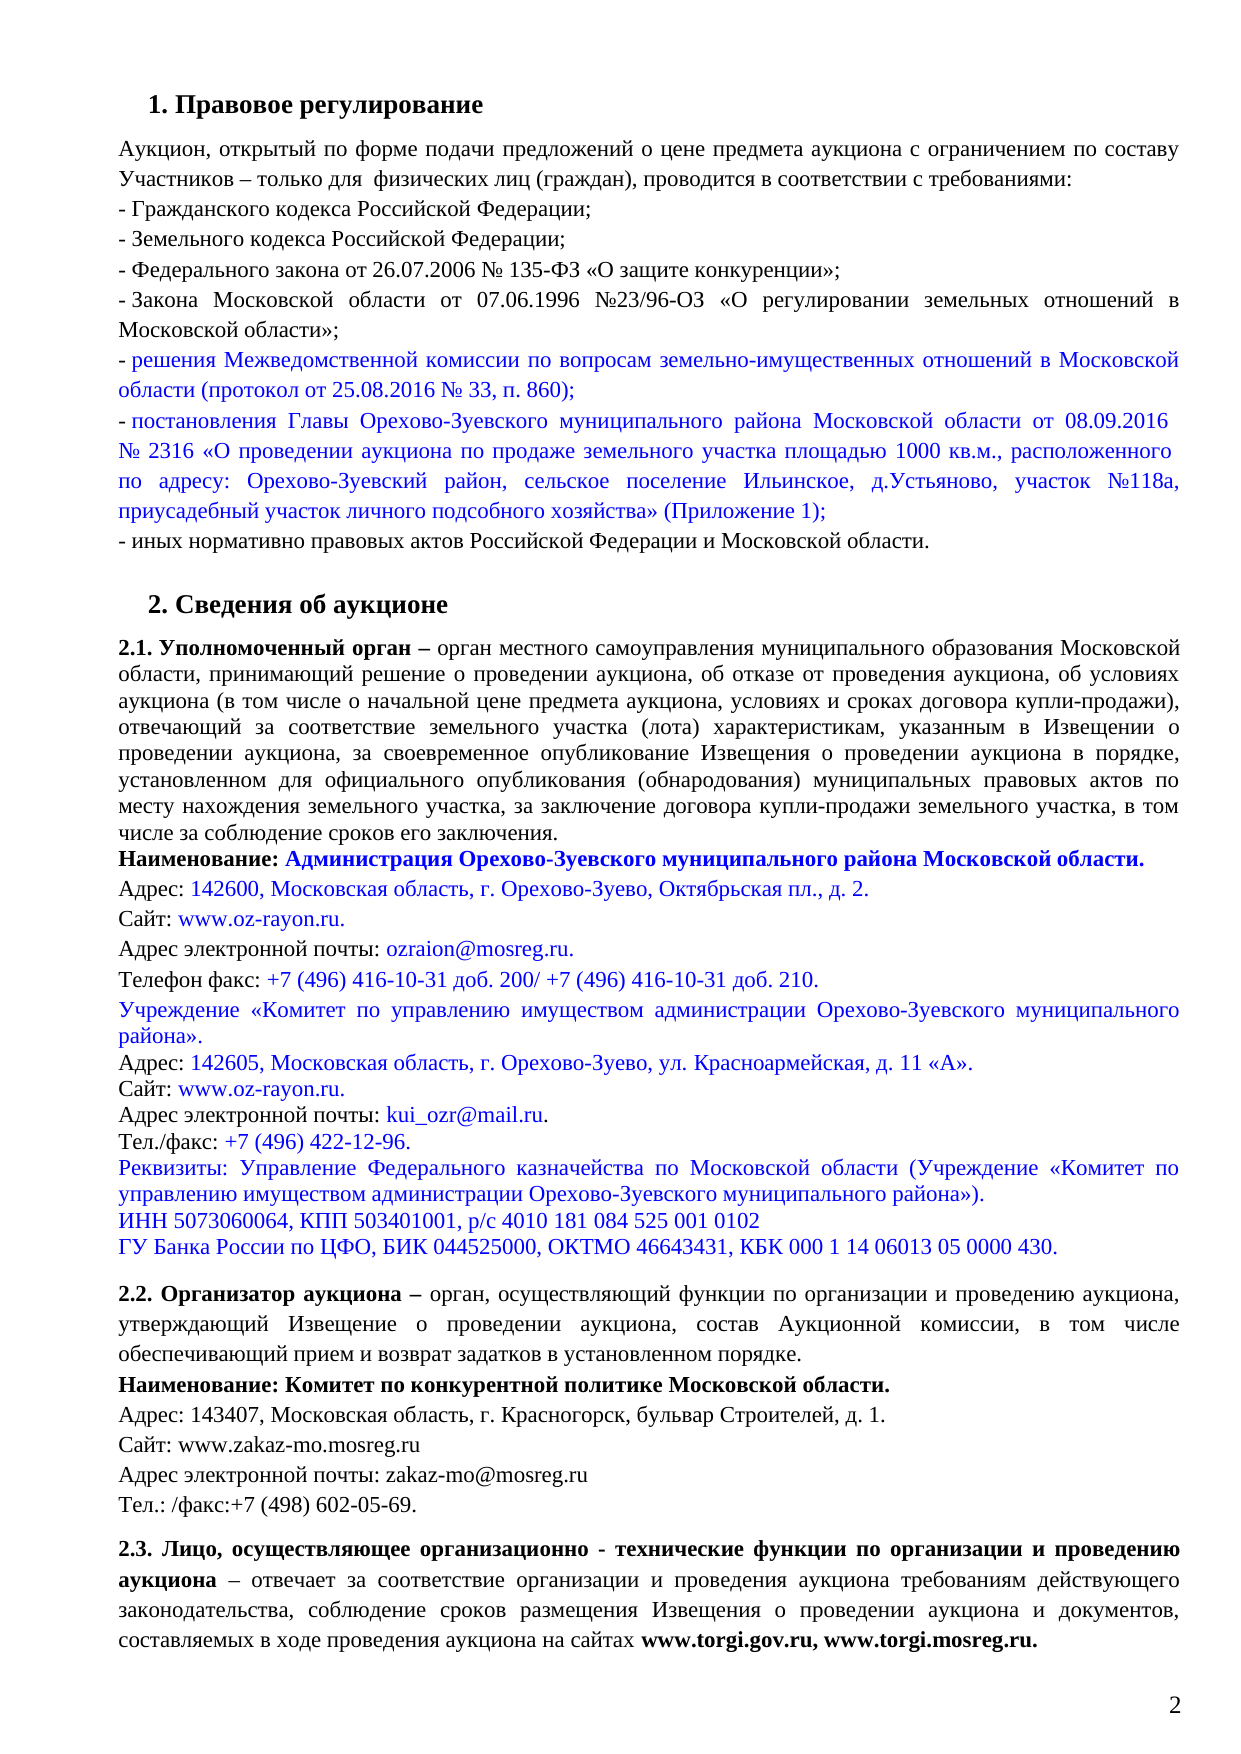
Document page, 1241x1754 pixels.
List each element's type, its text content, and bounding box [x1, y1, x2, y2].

text Учреждение «Комитет по управлению имуществом администрации Орехово-Зуевского муниципального района». [118, 996, 1181, 1049]
text ИНН 5073060064, КПП 503401001, р/с 4010 181 084 525 001 0102 [118, 1207, 1181, 1233]
text Адрес: 142605, Московская область, г. Орехово-Зуево, ул. Красноармейская, д. 11 «А». [118, 1049, 1181, 1075]
text Сайт: www.oz-rayon.ru. [118, 1075, 1181, 1101]
text Адрес электронной почты: zakaz-mo@mosreg.ru [118, 1461, 1181, 1488]
text Тел.: /факс:+7 (498) 602-05-69. [118, 1492, 1181, 1518]
text 2.3. Лицо, осуществляющее организационно - технические функции по организации и проведению аукциона – отвечает за соответствие организации и проведения аукциона требованиям действующего законодательства, соблюдение сроков размещения Извещения о проведении аукциона и документов, составляемых в ходе проведения аукциона на сайтах www.torgi.gov.ru, www.torgi.mosreg.ru. [118, 1536, 1181, 1652]
text Реквизиты: Управление Федерального казначейства по Московской области (Учреждение «Комитет по управлению имуществом администрации Орехово-Зуевского муниципального района»). [118, 1154, 1181, 1207]
text Наименование: Администрация Орехово-Зуевского муниципального района Московской области. [118, 845, 1181, 871]
text Аукцион, открытый по форме подачи предложений о цене предмета аукциона с ограничением по составу Участников – только для физических лиц (граждан), проводится в соответствии с требованиями: [118, 135, 1181, 191]
text Адрес: 142600, Московская область, г. Орехово-Зуево, Октябрьская пл., д. 2. [118, 875, 1181, 901]
text - решения Межведомственной комиссии по вопросам земельно-имущественных отношений в Московской области (протокол от 25.08.2016 № 33, п. 860); [118, 346, 1181, 403]
text - иных нормативно правовых актов Российской Федерации и Московской области. [118, 527, 1181, 554]
text Сайт: www.zakaz-mo.mosreg.ru [118, 1431, 1181, 1457]
text Адрес электронной почты: ozraion@mosreg.ru. [118, 936, 1181, 962]
text Адрес: 143407, Московская область, г. Красногорск, бульвар Строителей, д. 1. [118, 1401, 1181, 1427]
text ГУ Банка России по ЦФО, БИК 044525000, ОКТМО 46643431, КБК 000 1 14 06013 05 0000 430. [118, 1233, 1181, 1259]
text 2.2. Организатор аукциона – орган, осуществляющий функции по организации и проведению аукциона, утверждающий Извещение о проведении аукциона, состав Аукционной комиссии, в том числе обеспечивающий прием и возврат задатков в установленном порядке. [118, 1280, 1181, 1367]
text Адрес электронной почты: kui_ozr@mail.ru. [118, 1101, 1181, 1128]
text Тел./факс: +7 (496) 422-12-96. [118, 1128, 1181, 1154]
text - постановления Главы Орехово-Зуевского муниципального района Московской области от 08.09.2016 № 2316 «О проведении аукциона по продаже земельного участка площадью 1000 кв.м., расположенного по адресу: Орехово-Зуевский район, сельское поселение Ильинское, д.Устьяново, участок №118а, приусадебный участок личного подсобного хозяйства» (Приложение 1); [118, 407, 1181, 524]
text 2.1. Уполномоченный орган – орган местного самоуправления муниципального образования Московской области, принимающий решение о проведении аукциона, об отказе от проведения аукциона, об условиях аукциона (в том числе о начальной цене предмета аукциона, условиях и сроках договора купли-продажи), отвечающий за соответствие земельного участка (лота) характеристикам, указанным в Извещении о проведении аукциона, за своевременное опубликование Извещения о проведении аукциона в порядке, установленном для официального опубликования (обнародования) муниципальных правовых актов по месту нахождения земельного участка, за заключение договора купли-продажи земельного участка, в том числе за соблюдение сроков его заключения. [118, 634, 1181, 845]
subtitle 2. Сведения об аукционе [148, 588, 1181, 619]
text - Гражданского кодекса Российской Федерации; [118, 195, 1181, 222]
text Сайт: www.oz-rayon.ru. [118, 905, 1181, 932]
text Телефон факс: +7 (496) 416-10-31 доб. 200/ +7 (496) 416-10-31 доб. 210. [118, 966, 1181, 992]
text - Земельного кодекса Российской Федерации; [118, 225, 1181, 252]
subtitle 1. Правовое регулирование [118, 89, 1181, 120]
text Наименование: Комитет по конкурентной политике Московской области. [118, 1371, 1181, 1397]
text - Закона Московской области от 07.06.1996 №23/96-ОЗ «О регулировании земельных отношений в Московской области»; [118, 286, 1181, 342]
text - Федерального закона от 26.07.2006 № 135-ФЗ «О защите конкуренции»; [118, 256, 1181, 282]
